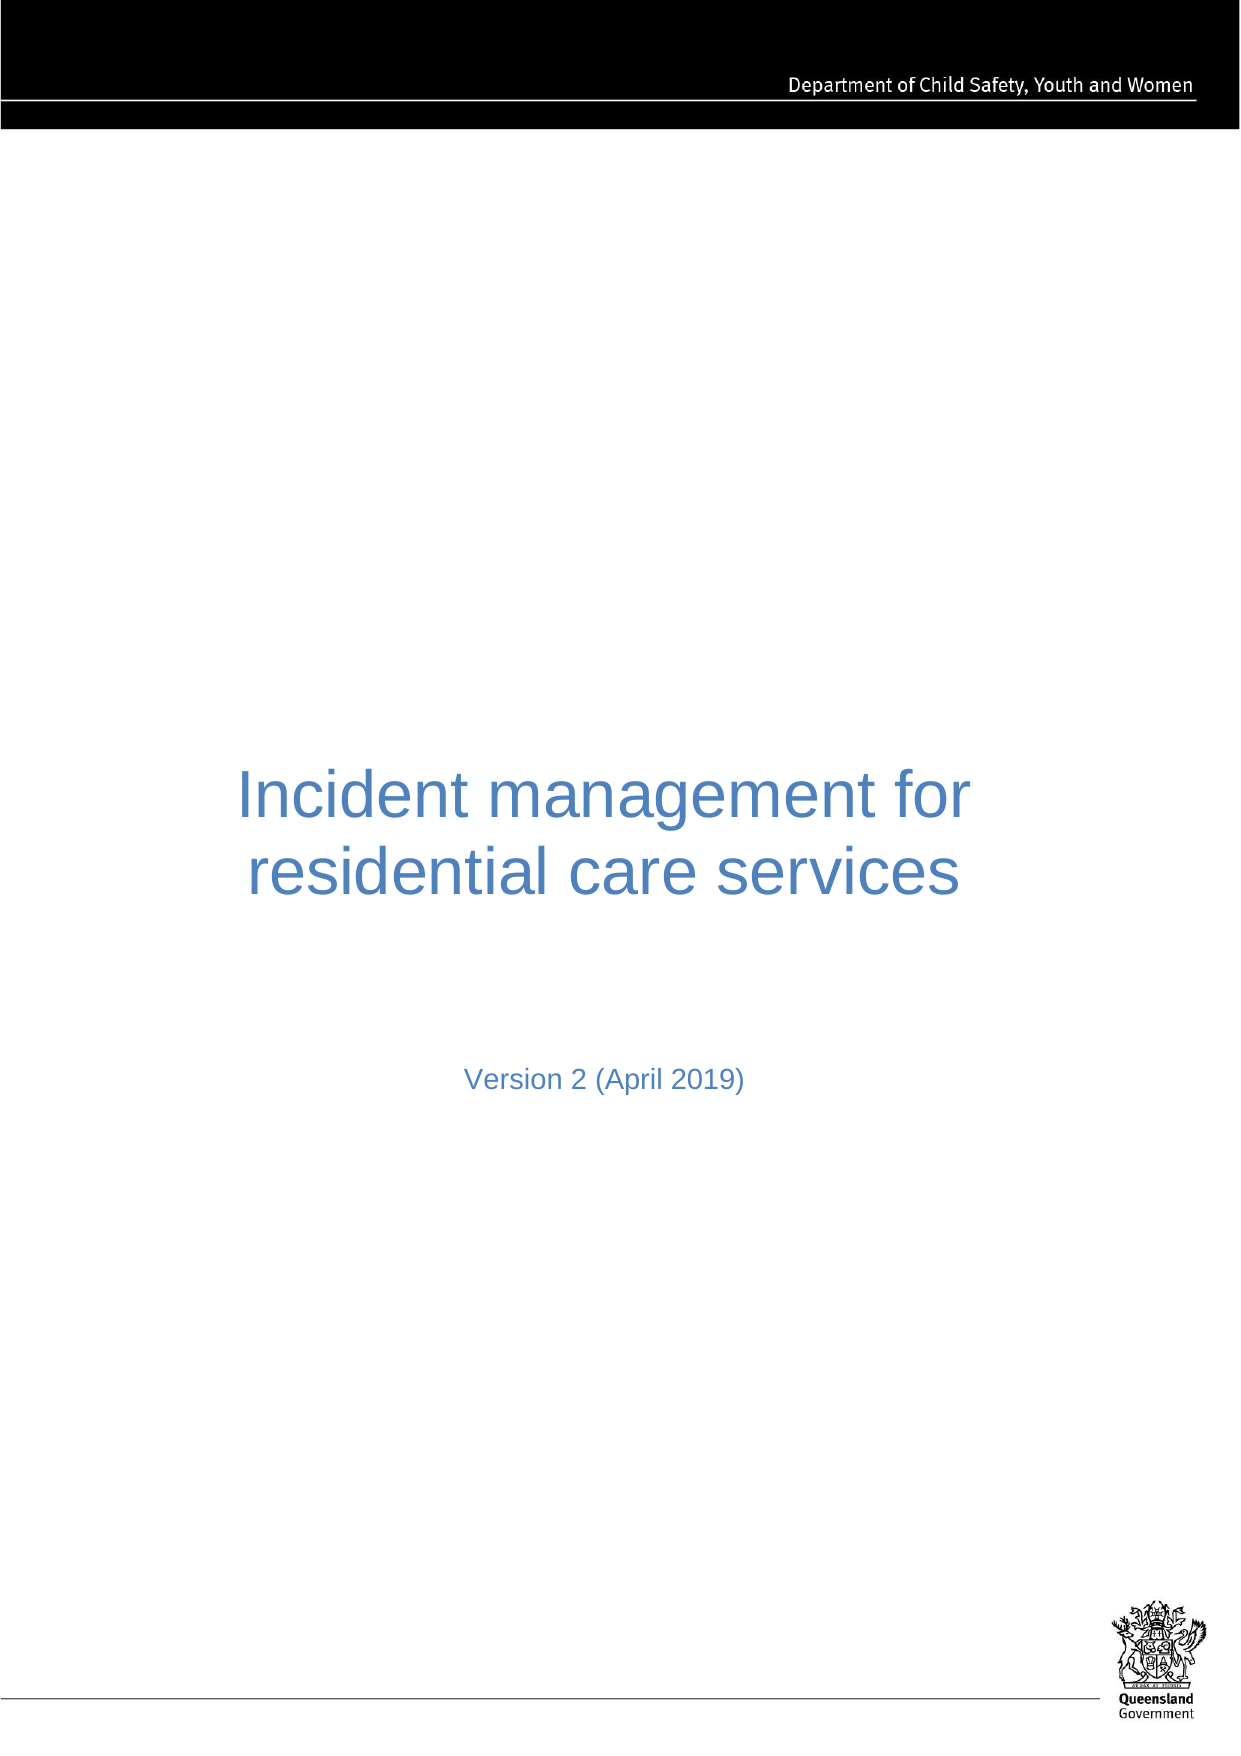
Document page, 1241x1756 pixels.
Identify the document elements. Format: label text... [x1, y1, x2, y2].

picture [0, 0, 1240, 1754]
text Incident management for residential care services [235, 755, 973, 908]
text Version 2 (April 2019) [175, 1062, 1033, 1095]
